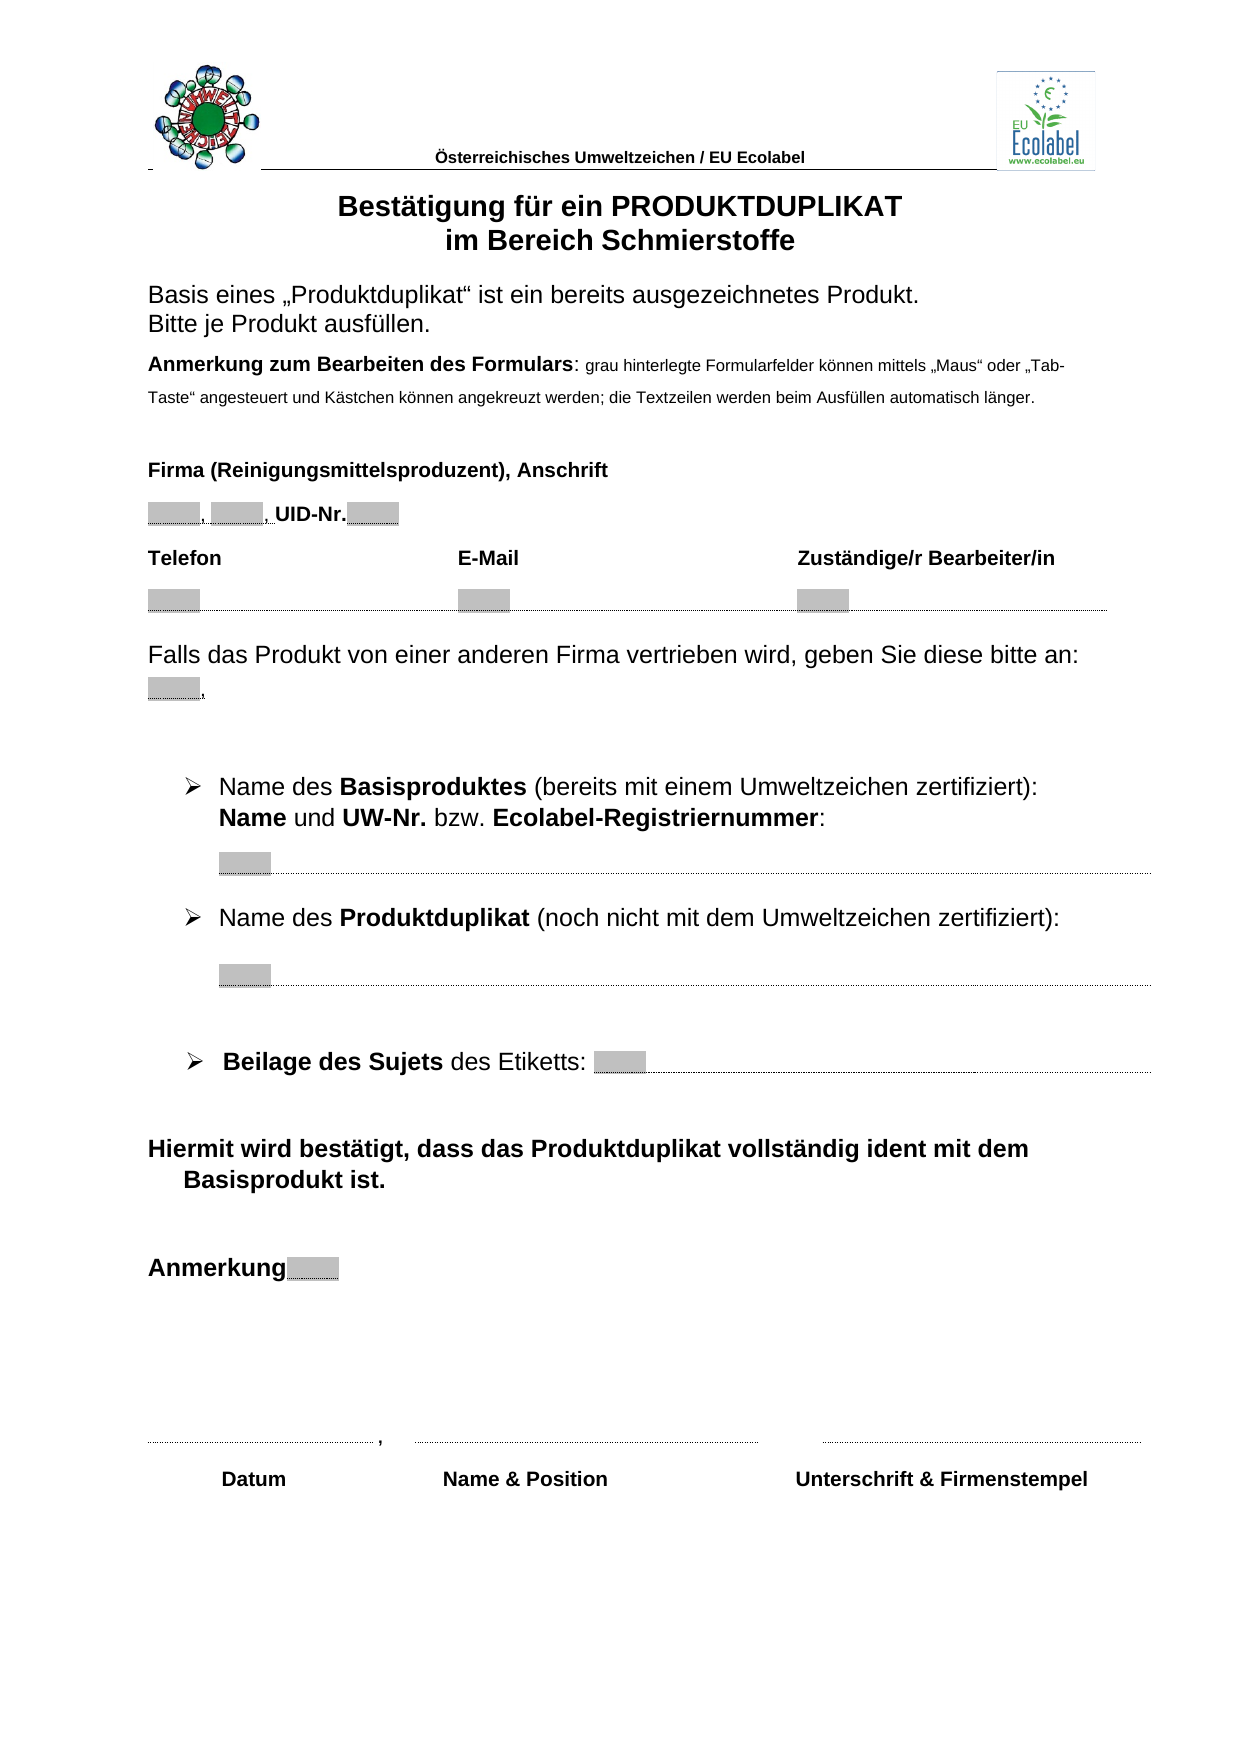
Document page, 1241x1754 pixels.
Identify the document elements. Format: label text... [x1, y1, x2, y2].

list Anmerkung [148, 1251, 1093, 1282]
picture [996, 71, 1096, 171]
text Bestätigung für ein PRODUKTDUPLIKAT im Bereich Schmierstoffe [148, 189, 1093, 281]
text Basis eines „Produktduplikat“ ist ein bereits ausgezeichnetes Produkt. Bitte je Produkt ausfüllen. [148, 281, 1093, 338]
text Name des Produktduplikat (noch nicht mit dem Umweltzeichen zertifiziert): [183, 901, 1093, 932]
text Telefon E-Mail Zuständige/r Bearbeiter/in [148, 538, 1093, 569]
list Hiermit wird bestätigt, dass das Produktduplikat vollständig ident mit dem Basisprodukt ist. [148, 1132, 1093, 1194]
list Falls das Produkt von einer anderen Firma vertrieben wird, geben Sie diese bitte an: , [148, 638, 1093, 701]
text Name des Basisproduktes (bereits mit einem Umweltzeichen zertifiziert): Name und UW-Nr. bzw. Ecolabel-Registriernummer: [183, 769, 1093, 832]
text Firma (Reinigungsmittelsproduzent), Anschrift [148, 451, 1093, 482]
list Beilage des Sujets des Etiketts: [185, 1044, 1093, 1076]
text Anmerkung zum Bearbeiten des Formulars: grau hinterlegte Formularfelder können mittels „Maus“ oder „Tab-Taste“ angesteuert und Kästchen können angekreuzt werden; die Textzeilen werden beim Ausfüllen automatisch länger. [148, 344, 1093, 438]
text Österreichisches Umweltzeichen / EU Ecolabel [261, 148, 996, 169]
picture [153, 62, 261, 171]
text , [148, 1413, 1093, 1447]
text , , UID-Nr. [148, 494, 1093, 526]
text Datum Name & Position Unterschrift & Firmenstempel [148, 1459, 1093, 1490]
